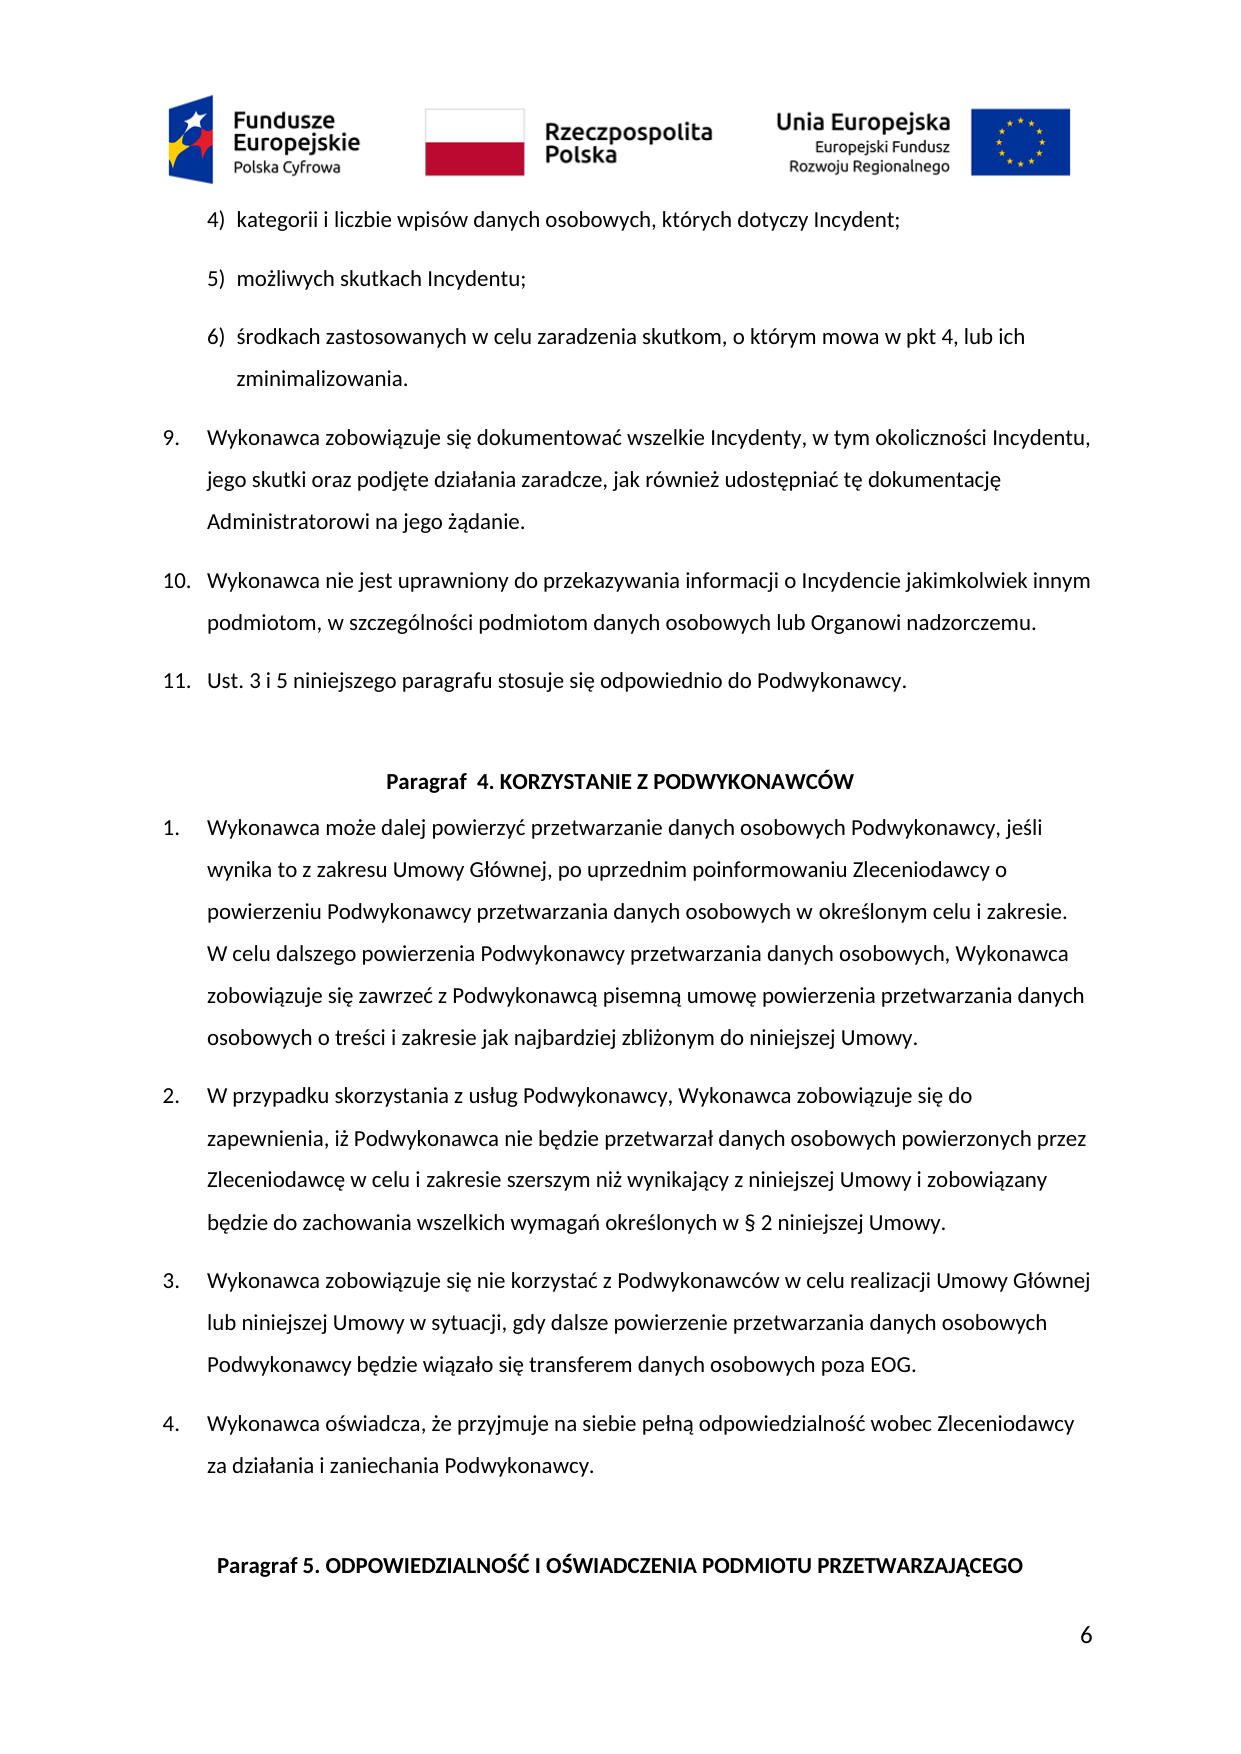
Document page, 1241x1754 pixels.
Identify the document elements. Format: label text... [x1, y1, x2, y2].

list środkach zastosowanych w celu zaradzenia skutkom, o którym mowa w pkt 4, lub ich zminimalizowania. [207, 322, 1092, 392]
list Wykonawca może dalej powierzyć przetwarzanie danych osobowych Podwykonawcy, jeśli wynika to z zakresu Umowy Głównej, po uprzednim poinformowaniu Zleceniodawcy o powierzeniu Podwykonawcy przetwarzania danych osobowych w określonym celu i zakresie. W celu dalszego powierzenia Podwykonawcy przetwarzania danych osobowych, Wykonawca zobowiązuje się zawrzeć z Podwykonawcą pisemną umowę powierzenia przetwarzania danych osobowych o treści i zakresie jak najbardziej zbliżonym do niniejszej Umowy. [162, 813, 1092, 1051]
list Ust. 3 i 5 niniejszego paragrafu stosuje się odpowiednio do Podwykonawcy. [162, 666, 1092, 694]
list Wykonawca zobowiązuje się nie korzystać z Podwykonawców w celu realizacji Umowy Głównej lub niniejszej Umowy w sytuacji, gdy dalsze powierzenie przetwarzania danych osobowych Podwykonawcy będzie wiązało się transferem danych osobowych poza EOG. [162, 1266, 1092, 1378]
list Wykonawca nie jest uprawniony do przekazywania informacji o Incydencie jakimkolwiek innym podmiotom, w szczególności podmiotom danych osobowych lub Organowi nadzorczemu. [162, 566, 1092, 636]
picture [147, 73, 1092, 206]
list Wykonawca oświadcza, że przyjmuje na siebie pełną odpowiedzialność wobec Zleceniodawcy za działania i zaniechania Podwykonawcy. [162, 1409, 1092, 1479]
text Paragraf 4. KORZYSTANIE Z PODWYKONAWCÓW [148, 767, 1092, 795]
text Paragraf 5. ODPOWIEDZIALNOŚĆ I OŚWIADCZENIA PODMIOTU PRZETWARZAJĄCEGO [148, 1551, 1092, 1579]
list W przypadku skorzystania z usług Podwykonawcy, Wykonawca zobowiązuje się do zapewnienia, iż Podwykonawca nie będzie przetwarzał danych osobowych powierzonych przez Zleceniodawcę w celu i zakresie szerszym niż wynikający z niniejszej Umowy i zobowiązany będzie do zachowania wszelkich wymagań określonych w § 2 niniejszej Umowy. [162, 1082, 1092, 1236]
list możliwych skutkach Incydentu; [207, 264, 1092, 292]
list Wykonawca zobowiązuje się dokumentować wszelkie Incydenty, w tym okoliczności Incydentu, jego skutki oraz podjęte działania zaradcze, jak również udostępniać tę dokumentację Administratorowi na jego żądanie. [162, 423, 1092, 535]
list kategorii i liczbie wpisów danych osobowych, których dotyczy Incydent; [207, 205, 1092, 233]
